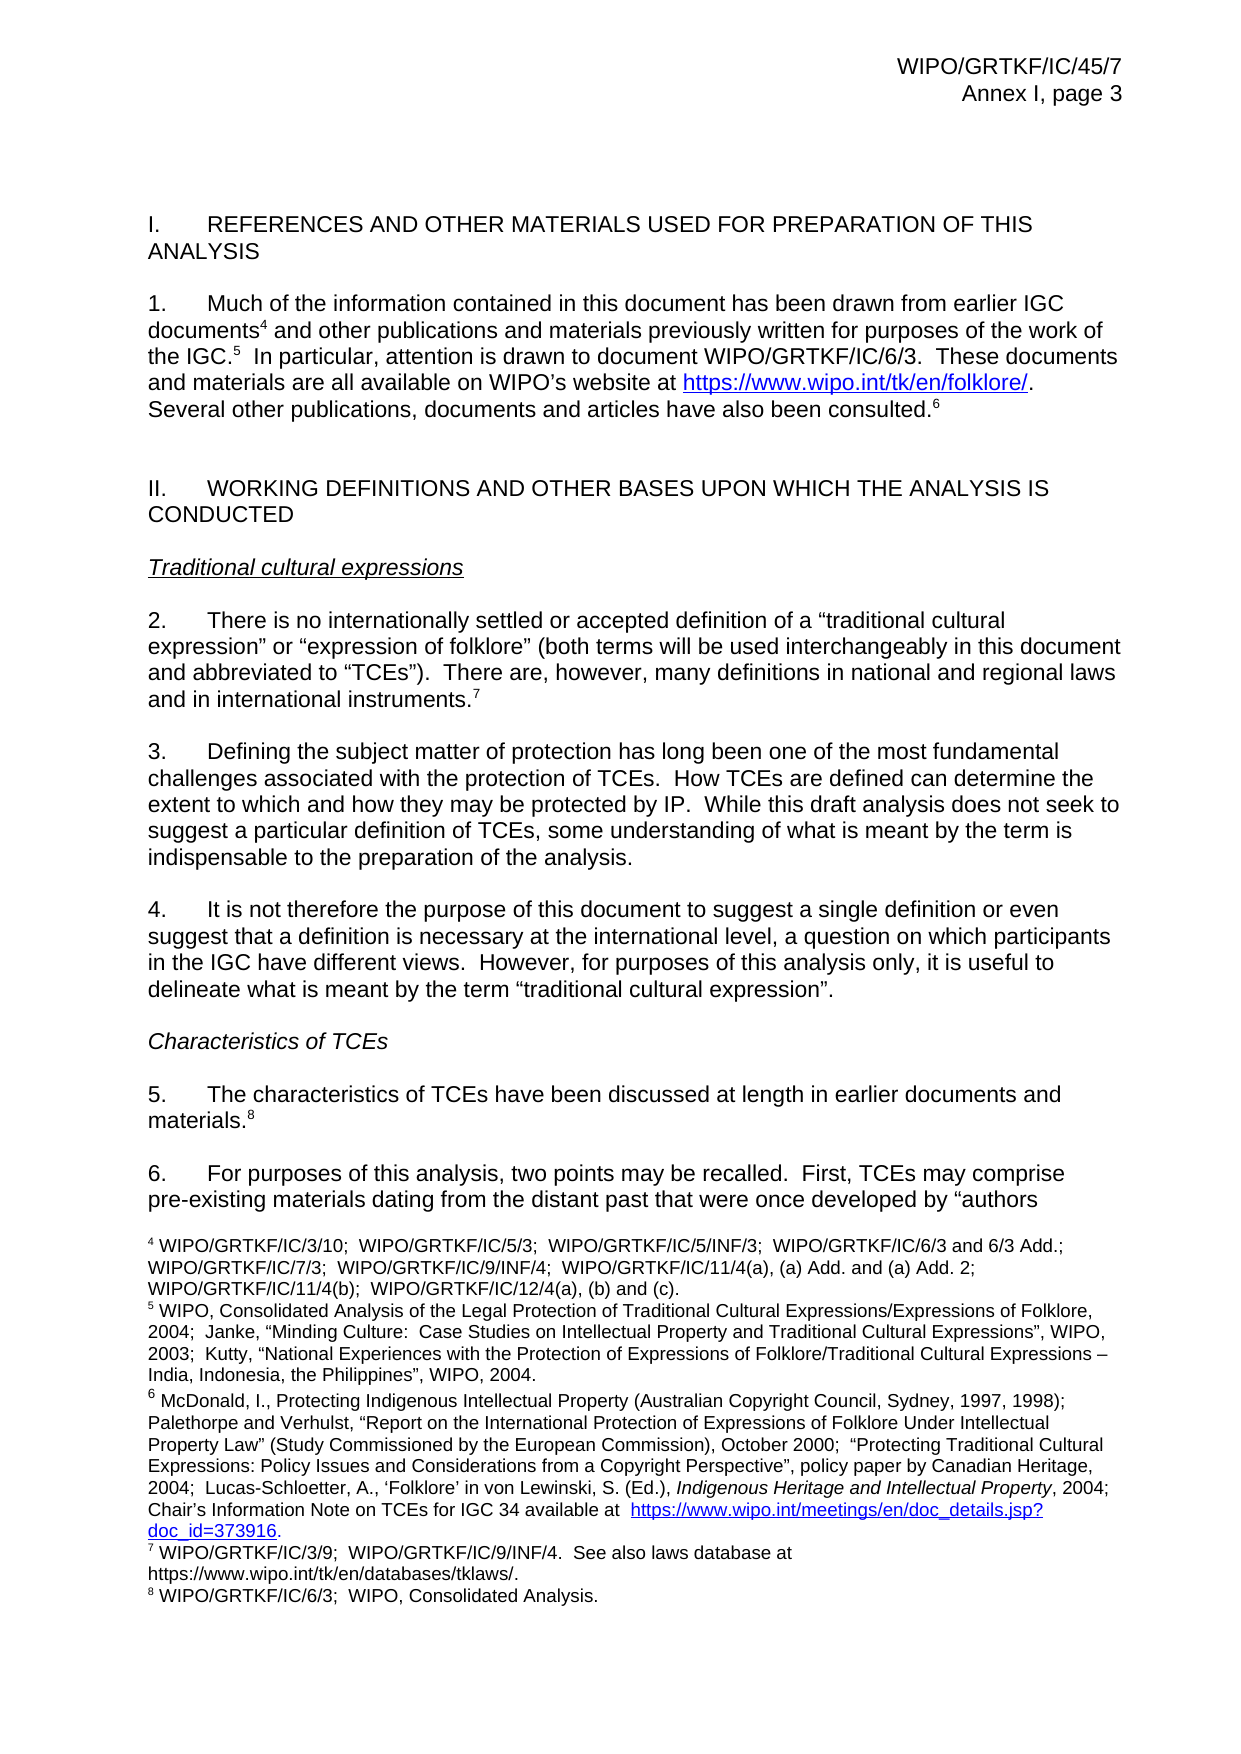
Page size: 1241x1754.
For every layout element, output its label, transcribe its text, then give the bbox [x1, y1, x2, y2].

list It is not therefore the purpose of this document to suggest a single definition or even suggest that a definition is necessary at the international level, a question on which participants in the IGC have different views. However, for purposes of this analysis only, it is useful to delineate what is meant by the term “traditional cultural expression”. [148, 896, 1122, 1002]
text Characteristics of TCEs [148, 1028, 1122, 1054]
text I. REFERENCES AND OTHER MATERIALS USED FOR PREPARATION OF THIS ANALYSIS [148, 211, 1122, 264]
list For purposes of this analysis, two points may be recalled. First, TCEs may comprise pre-existing materials dating from the distant past that were once developed by “authors unknown” through to the most recent and contemporary expressions of traditional cultures, with an infinite number of incremental and evolutionary adaptations, imitations, revitalizations, revivals and recreations in between. TCEs, part of living heritage, are constantly recreated by communities and groups in response to their environment and their interaction with nature and their history, and provide them with a sense of identity and continuity. A distinction may, therefore, be made between pre-existing TCEs and contemporary interpretations and adaptations of them. [148, 1160, 1122, 1213]
text II. WORKING DEFINITIONS AND OTHER BASES UPON WHICH THE ANALYSIS IS CONDUCTED [148, 475, 1122, 527]
list Defining the subject matter of protection has long been one of the most fundamental challenges associated with the protection of TCEs. How TCEs are defined can determine the extent to which and how they may be protected by IP. While this draft analysis does not seek to suggest a particular definition of TCEs, some understanding of what is meant by the term is indispensable to the preparation of the analysis. [148, 738, 1122, 870]
list Much of the information contained in this document has been drawn from earlier IGC documents and other publications and materials previously written for purposes of the work of the IGC. In particular, attention is drawn to document WIPO/GRTKF/IC/6/3. These documents and materials are all available on WIPO’s website at https://www.wipo.int/tk/en/folklore/. Several other publications, documents and articles have also been consulted. [148, 290, 1122, 422]
text Traditional cultural expressions [148, 554, 1122, 580]
list There is no internationally settled or accepted definition of a “traditional cultural expression” or “expression of folklore” (both terms will be used interchangeably in this document and abbreviated to “TCEs”). There are, however, many definitions in national and regional laws and in international instruments. [148, 607, 1122, 712]
list The characteristics of TCEs have been discussed at length in earlier documents and materials. [148, 1081, 1122, 1134]
